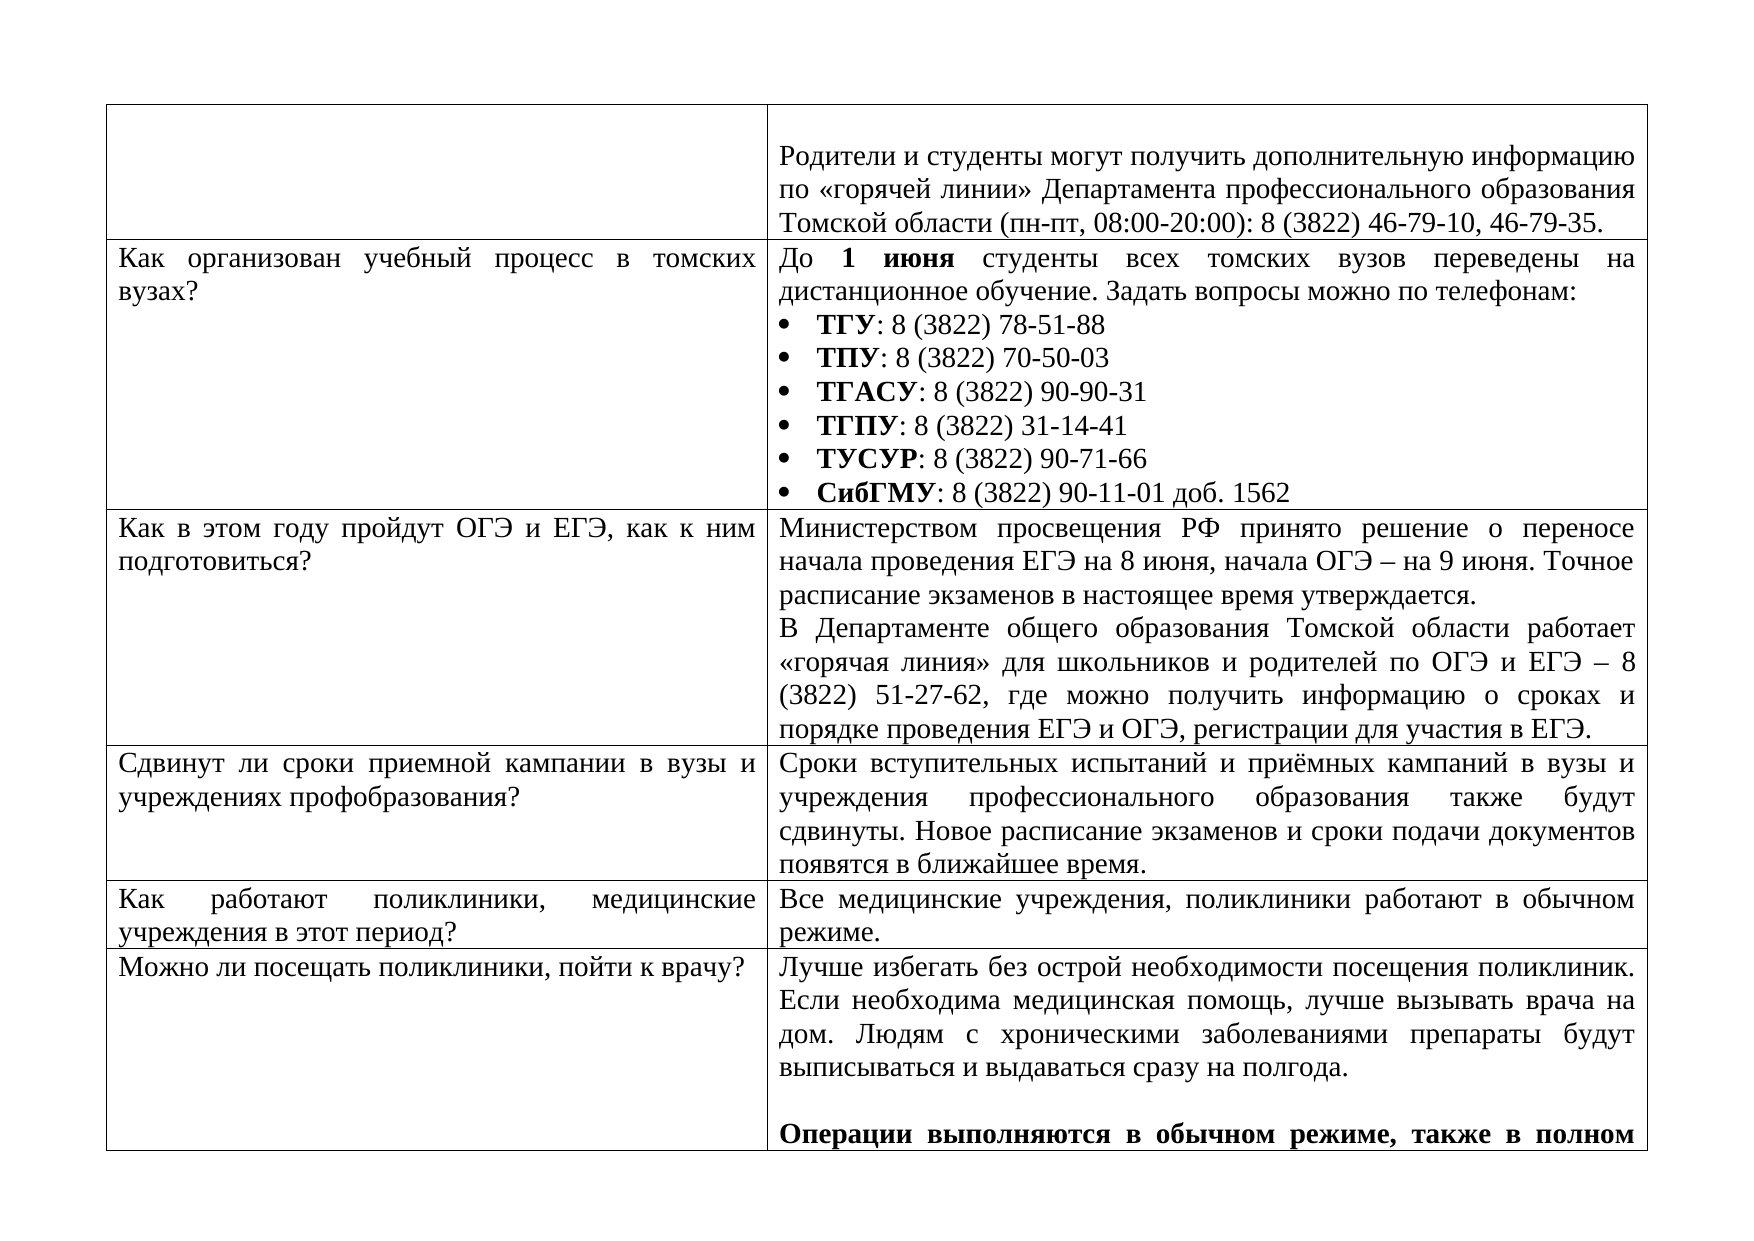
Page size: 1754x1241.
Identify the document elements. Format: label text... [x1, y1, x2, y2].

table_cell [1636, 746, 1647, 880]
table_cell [768, 949, 1647, 1150]
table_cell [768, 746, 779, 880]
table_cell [107, 105, 767, 239]
table_cell Как в этом году пройдут ОГЭ и ЕГЭ, как к ним подготовиться? [107, 510, 767, 744]
table_cell Сдвинут ли сроки приемной кампании в вузы и учреждениях профобразования? [107, 746, 767, 880]
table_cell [107, 949, 767, 1150]
table_cell До 1 июня студенты всех томских вузов переведены на дистанционное обучение. Задать вопросы можно по телефонам: ТГУ: 8 (3822) 78-51-88 ТПУ: 8 (3822) 70-50-03 ТГАСУ: 8 (3822) 90-90-31 ТГПУ: 8 (3822) 31-14-41 ТУСУР: 8 (3822) 90-71-66 СибГМУ: 8 (3822) 90-11-01 доб. 1562 [768, 240, 1647, 509]
table_cell Как организован учебный процесс в томских вузах? [107, 240, 767, 509]
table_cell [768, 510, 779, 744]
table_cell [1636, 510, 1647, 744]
table_cell Как работают поликлиники, медицинские учреждения в этот период? [107, 881, 767, 948]
table_cell Все медицинские учреждения, поликлиники работают в обычном режиме. [768, 881, 1647, 948]
